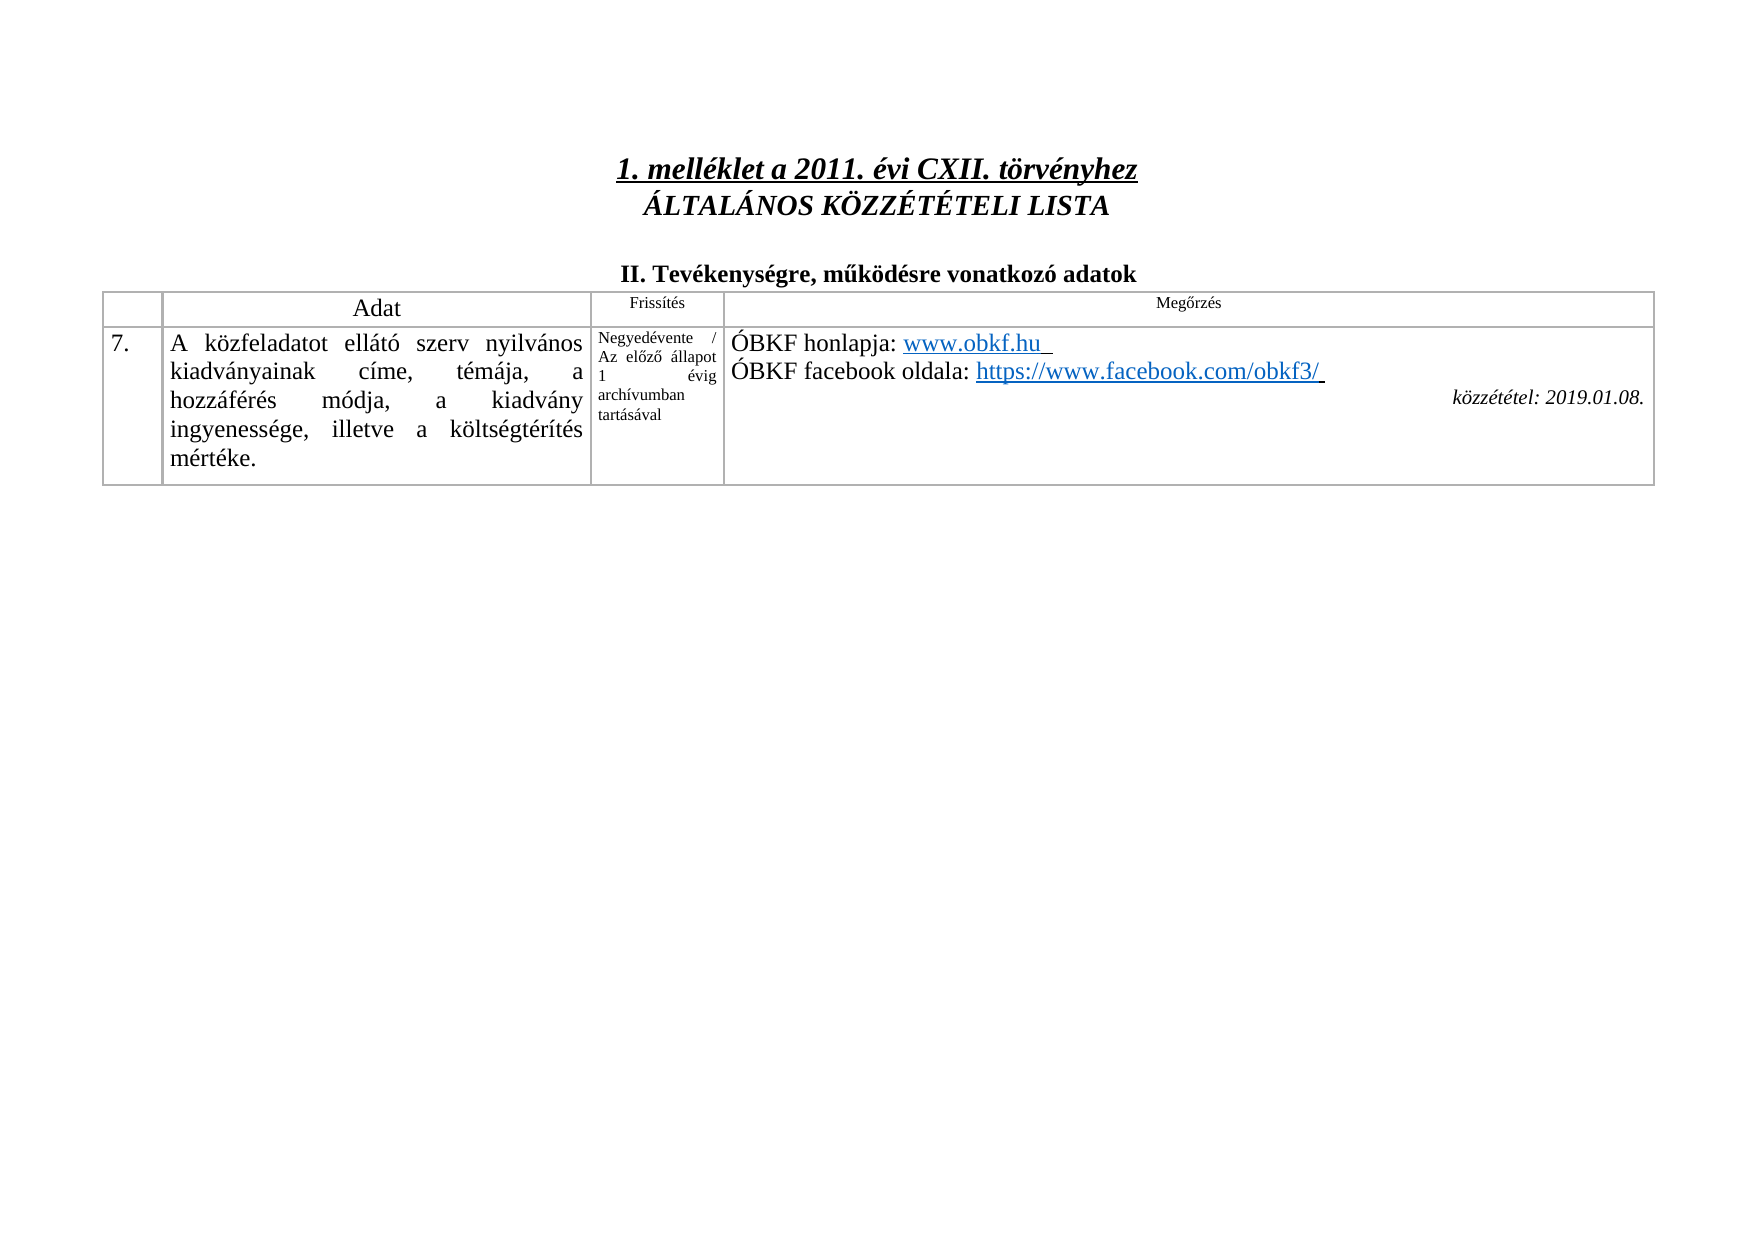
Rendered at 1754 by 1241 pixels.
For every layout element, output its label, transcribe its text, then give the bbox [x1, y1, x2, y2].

table_cell II. Tevékenységre, működésre vonatkozó adatok [103, 255, 1654, 291]
table_cell Negyedévente / Az előző állapot 1 évig archívumban tartásával [592, 328, 723, 483]
table_cell Megőrzés [725, 293, 1653, 326]
table_cell [104, 293, 161, 326]
table_cell ÁLTALÁNOS KÖZZÉTÉTELI LISTA [103, 188, 1654, 255]
table_cell ÓBKF honlapja: www.obkf.hu ÓBKF facebook oldala: https://www.facebook.com/obkf3/ közzététel: 2019.01.08. [725, 328, 1653, 483]
table_cell Adat [164, 293, 590, 326]
table_cell A közfeladatot ellátó szerv nyilvános kiadványainak címe, témája, a hozzáférés módja, a kiadvány ingyenessége, illetve a költségtérítés mértéke. [164, 328, 590, 483]
table_header 1. melléklet a 2011. évi CXII. törvényhez [103, 148, 1654, 188]
table_cell Frissítés [592, 293, 723, 326]
table_cell 7. [104, 328, 161, 483]
